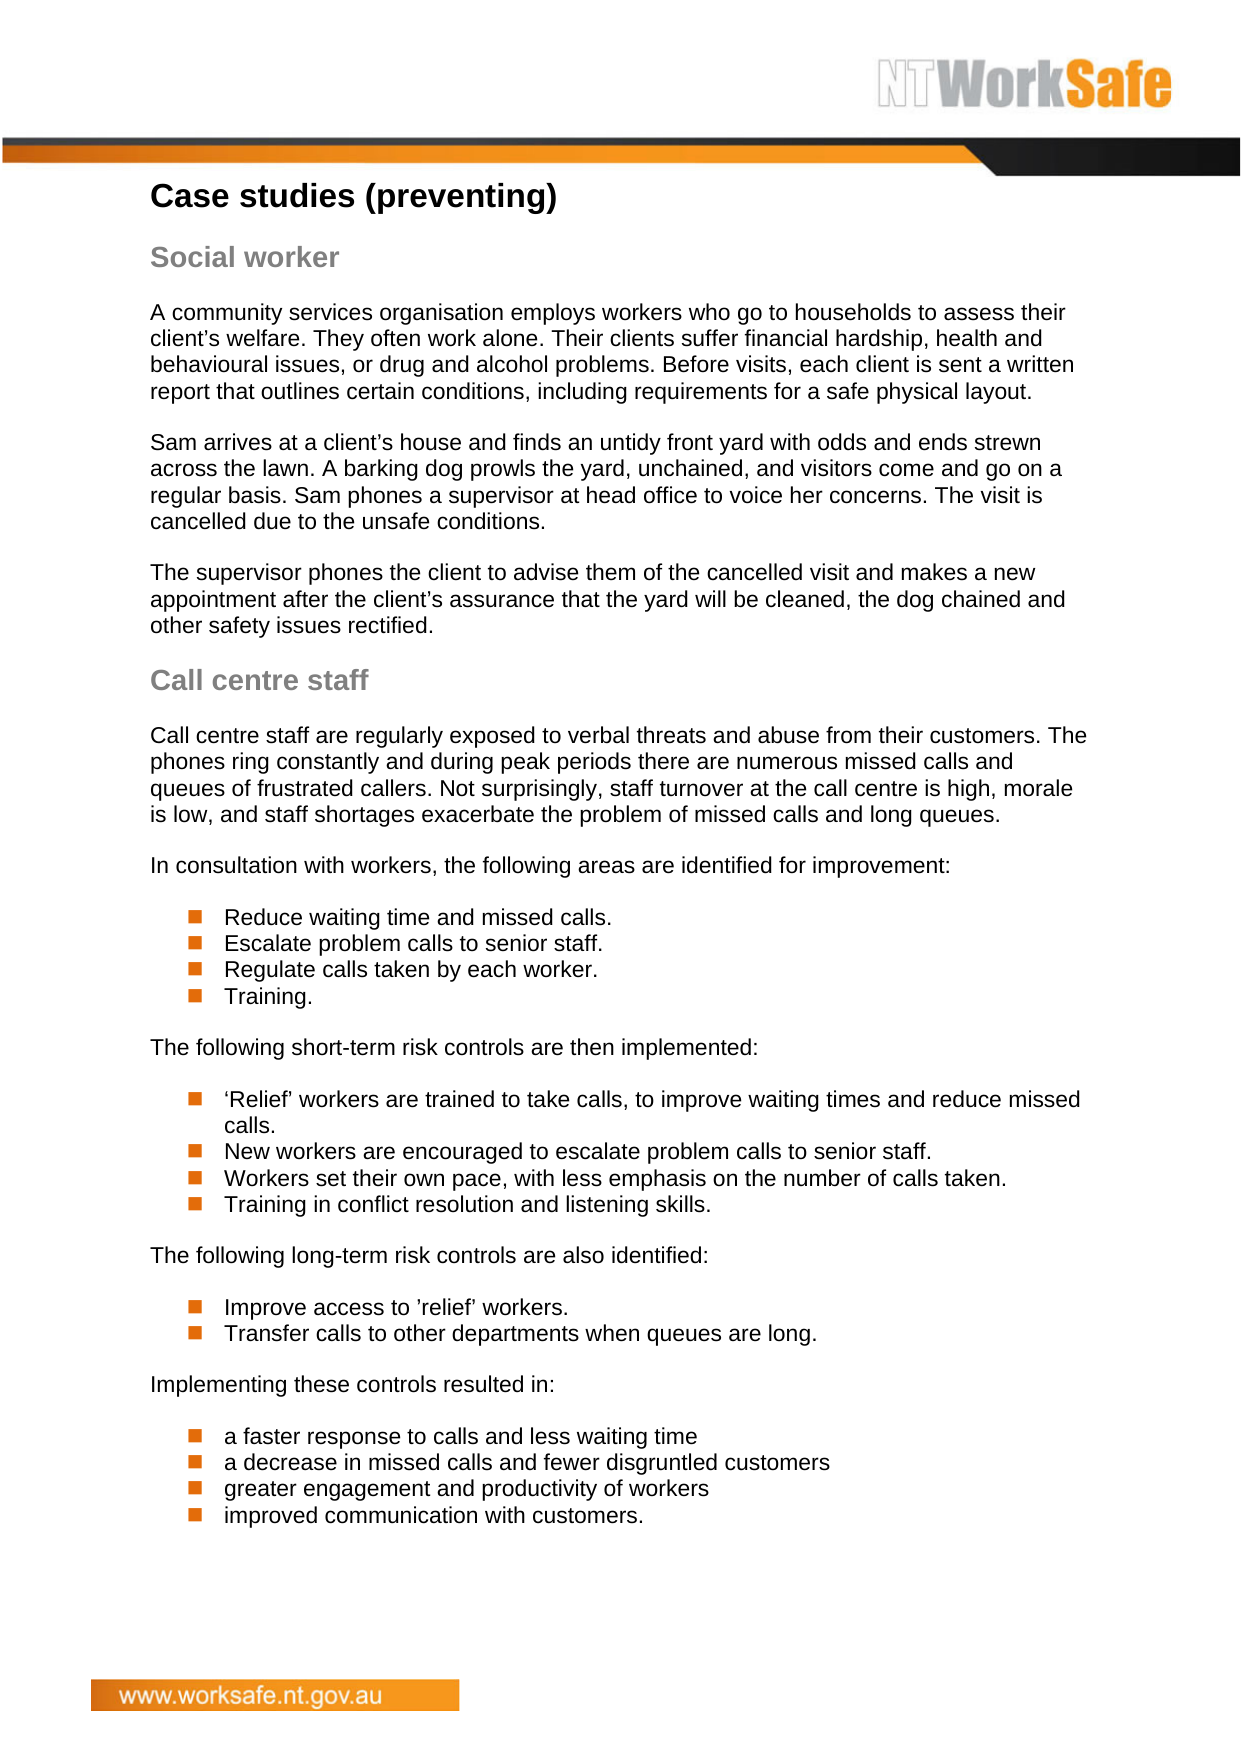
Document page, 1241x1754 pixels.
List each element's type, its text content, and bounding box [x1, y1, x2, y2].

list greater engagement and productivity of workers [186, 1475, 1090, 1502]
list Transfer calls to other departments when queues are long. [186, 1320, 1090, 1346]
list improved communication with customers. [186, 1502, 1090, 1528]
text Sam arrives at a client’s house and finds an untidy front yard with odds and ends strewn across the lawn. A barking dog prowls the yard, unchained, and visitors come and go on a regular basis. Sam phones a supervisor at head office to voice her concerns. The visit is cancelled due to the unsafe conditions. [150, 429, 1090, 534]
list Escalate problem calls to senior staff. [186, 930, 1090, 956]
subtitle Case studies (preventing) [150, 177, 1090, 215]
list Training in conflict resolution and listening skills. [186, 1191, 1090, 1217]
text Call centre staff are regularly exposed to verbal threats and abuse from their customers. The phones ring constantly and during peak periods there are numerous missed calls and queues of frustrated callers. Not surprisingly, staff turnover at the call centre is high, morale is low, and staff shortages exacerbate the problem of missed calls and long queues. [150, 722, 1090, 827]
subtitle Social worker [150, 240, 1090, 273]
text The following short-term risk controls are then implemented: [150, 1034, 1090, 1061]
list Improve access to ’relief’ workers. [186, 1294, 1090, 1320]
list Workers set their own pace, with less emphasis on the number of calls taken. [186, 1164, 1090, 1191]
text Implementing these controls resulted in: [150, 1371, 1090, 1398]
list Regulate calls taken by each worker. [186, 956, 1090, 983]
list Reduce waiting time and missed calls. [186, 904, 1090, 930]
picture [2, 25, 1241, 177]
list ‘Relief’ workers are trained to take calls, to improve waiting times and reduce missed calls. [186, 1086, 1090, 1138]
text In consultation with workers, the following areas are identified for improvement: [150, 852, 1090, 879]
list Training. [186, 983, 1090, 1009]
picture [91, 1679, 460, 1711]
text The following long-term risk controls are also identified: [150, 1242, 1090, 1269]
text The supervisor phones the client to advise them of the cancelled visit and makes a new appointment after the client’s assurance that the yard will be cleaned, the dog chained and other safety issues rectified. [150, 559, 1090, 638]
list a faster response to calls and less waiting time [186, 1423, 1090, 1449]
list a decrease in missed calls and fewer disgruntled customers [186, 1449, 1090, 1475]
list New workers are encouraged to escalate problem calls to senior staff. [186, 1138, 1090, 1164]
text A community services organisation employs workers who go to households to assess their client’s welfare. They often work alone. Their clients suffer financial hardship, health and behavioural issues, or drug and alcohol problems. Before visits, each client is sent a written report that outlines certain conditions, including requirements for a safe physical layout. [150, 298, 1090, 404]
subtitle Call centre staff [150, 663, 1090, 697]
